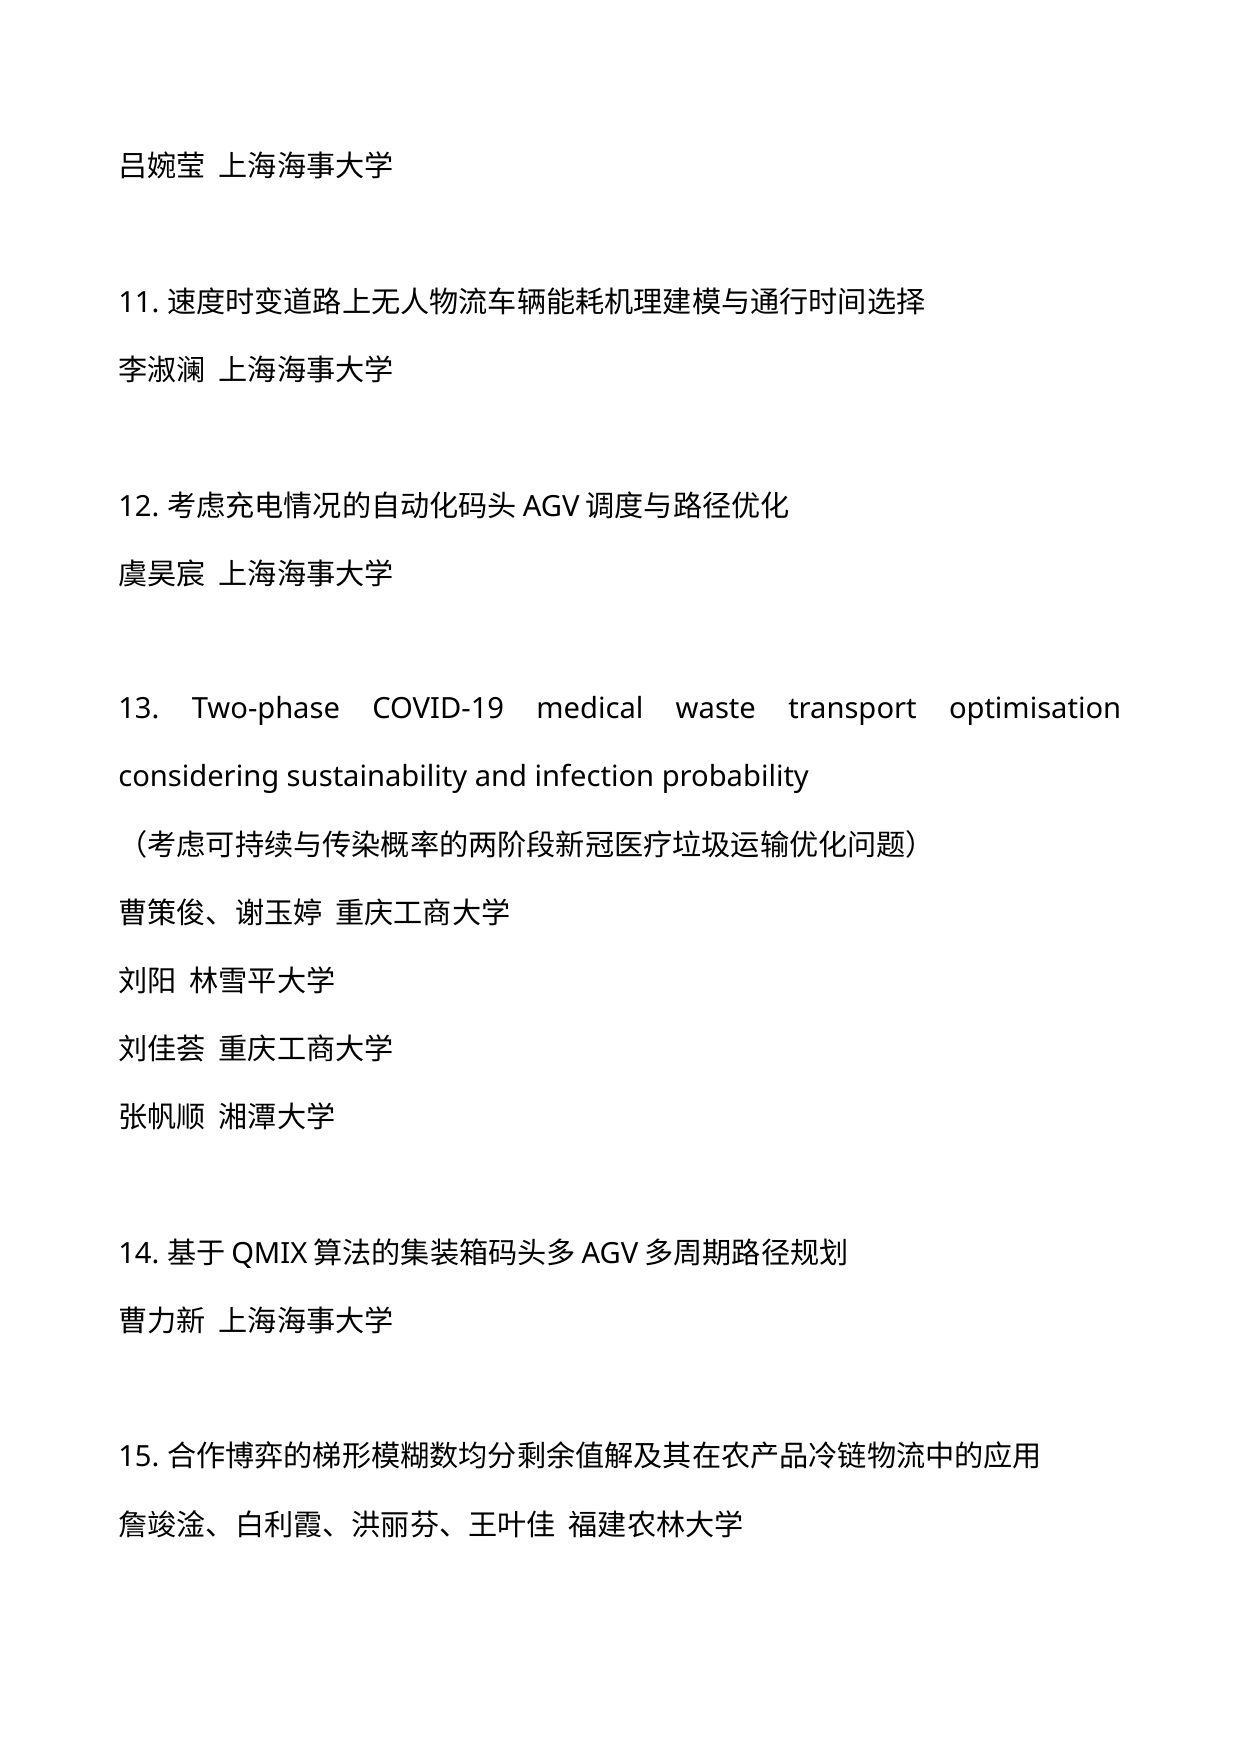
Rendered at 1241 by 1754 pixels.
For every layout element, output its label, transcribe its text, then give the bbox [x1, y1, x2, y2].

text （考虑可持续与传染概率的两阶段新冠医疗垃圾运输优化问题） [118, 809, 1122, 877]
text 刘阳 林雪平大学 [118, 945, 1122, 1013]
text 12. 考虑充电情况的自动化码头AGV调度与路径优化 [118, 469, 1122, 537]
text 张帆顺 湘潭大学 [118, 1081, 1122, 1149]
text 曹策俊、谢玉婷 重庆工商大学 [118, 877, 1122, 945]
text 11. 速度时变道路上无人物流车辆能耗机理建模与通行时间选择 [118, 266, 1122, 334]
text 曹力新 上海海事大学 [118, 1284, 1122, 1352]
text 13. Two-phase COVID-19 medical waste transport optimisation considering sustainability and infection probability [118, 673, 1122, 809]
text 15. 合作博弈的梯形模糊数均分剩余值解及其在农产品冷链物流中的应用 [118, 1420, 1122, 1488]
text 14. 基于QMIX算法的集装箱码头多AGV多周期路径规划 [118, 1217, 1122, 1284]
text 李淑澜 上海海事大学 [118, 334, 1122, 402]
text 詹竣淦、白利霞、洪丽芬、王叶佳 福建农林大学 [118, 1488, 1122, 1556]
text 吕婉莹 上海海事大学 [118, 130, 1122, 198]
text 刘佳荟 重庆工商大学 [118, 1013, 1122, 1081]
text 虞昊宸 上海海事大学 [118, 537, 1122, 605]
